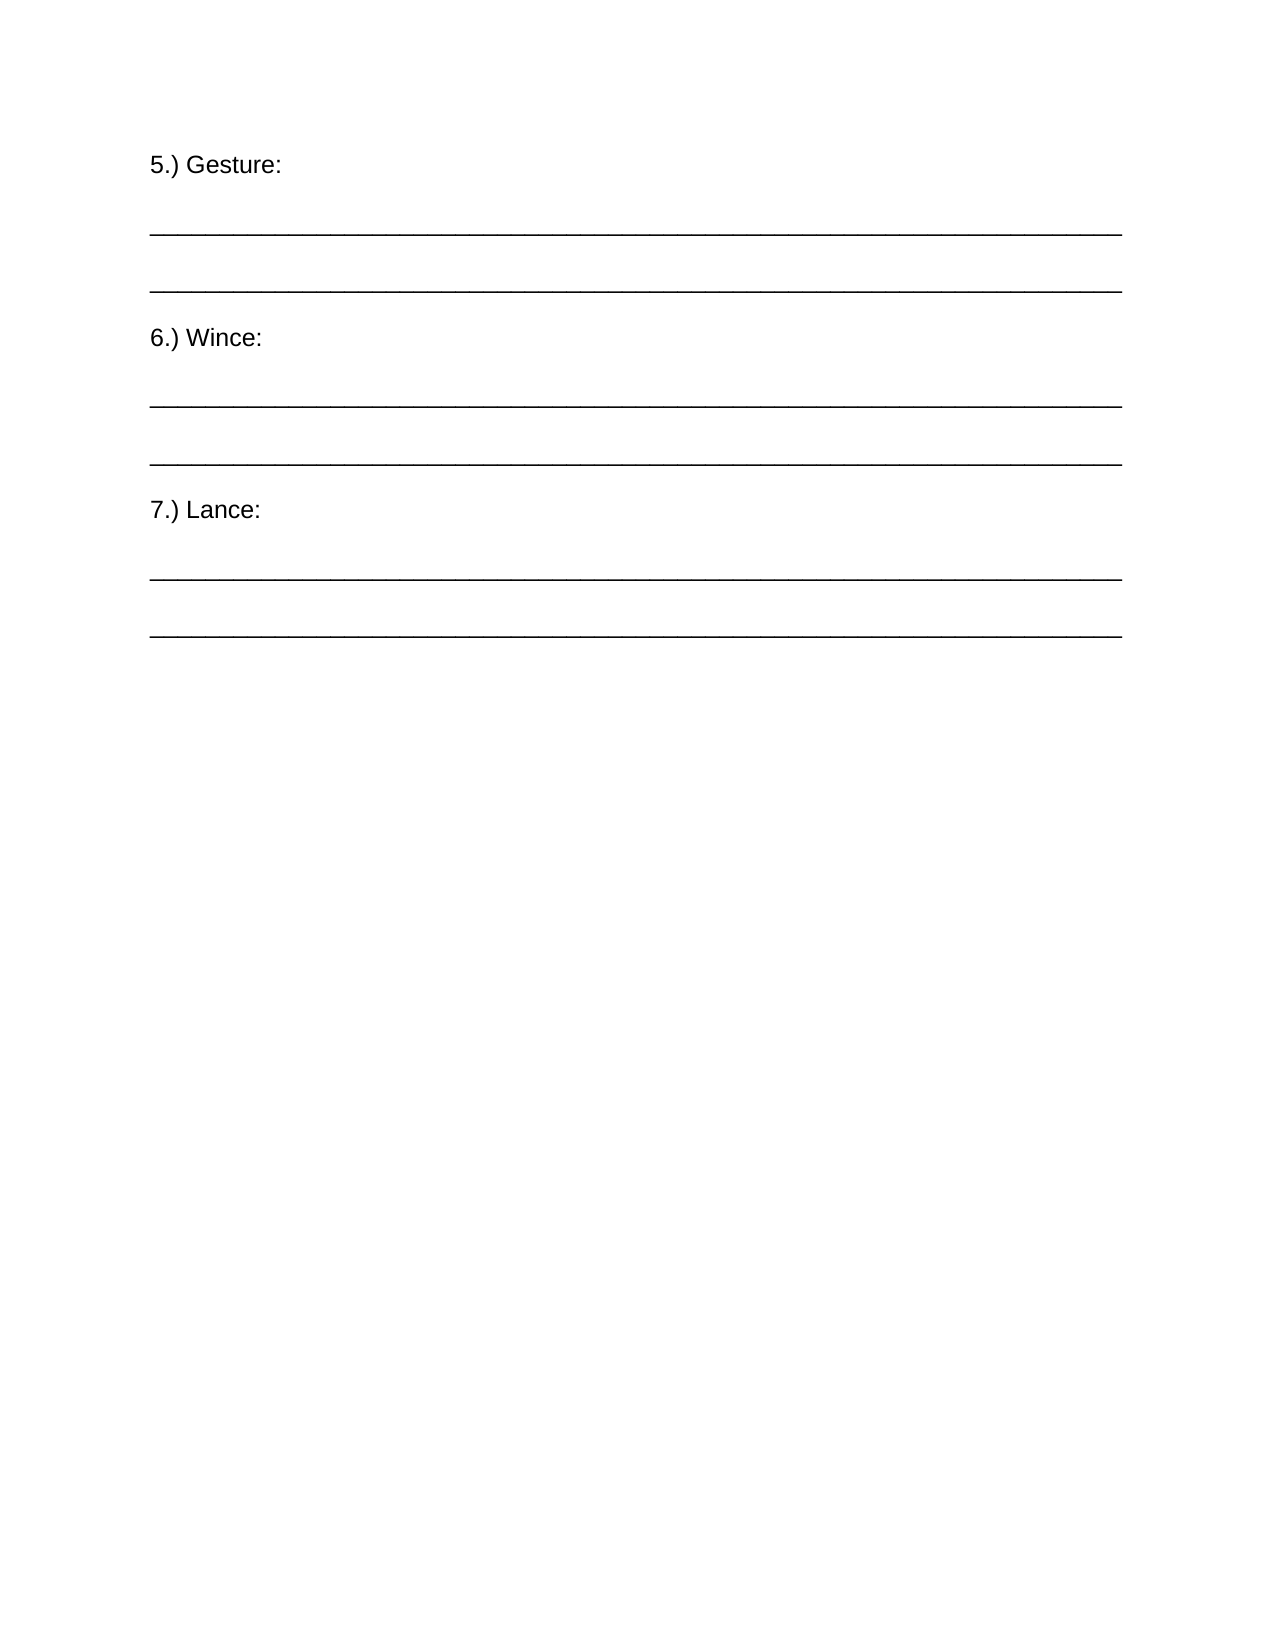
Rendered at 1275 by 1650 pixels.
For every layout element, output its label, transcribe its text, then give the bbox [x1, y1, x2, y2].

text ______________________________________________________________________ [150, 437, 1125, 466]
text ______________________________________________________________________ [150, 610, 1125, 639]
text ______________________________________________________________________ [150, 380, 1125, 409]
text 5.) Gesture: [150, 150, 1125, 179]
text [150, 265, 1125, 294]
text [150, 207, 1125, 236]
text 6.) Wince: [150, 322, 1125, 351]
text ______________________________________________________________________ [150, 552, 1125, 581]
text 7.) Lance: [150, 495, 1125, 524]
